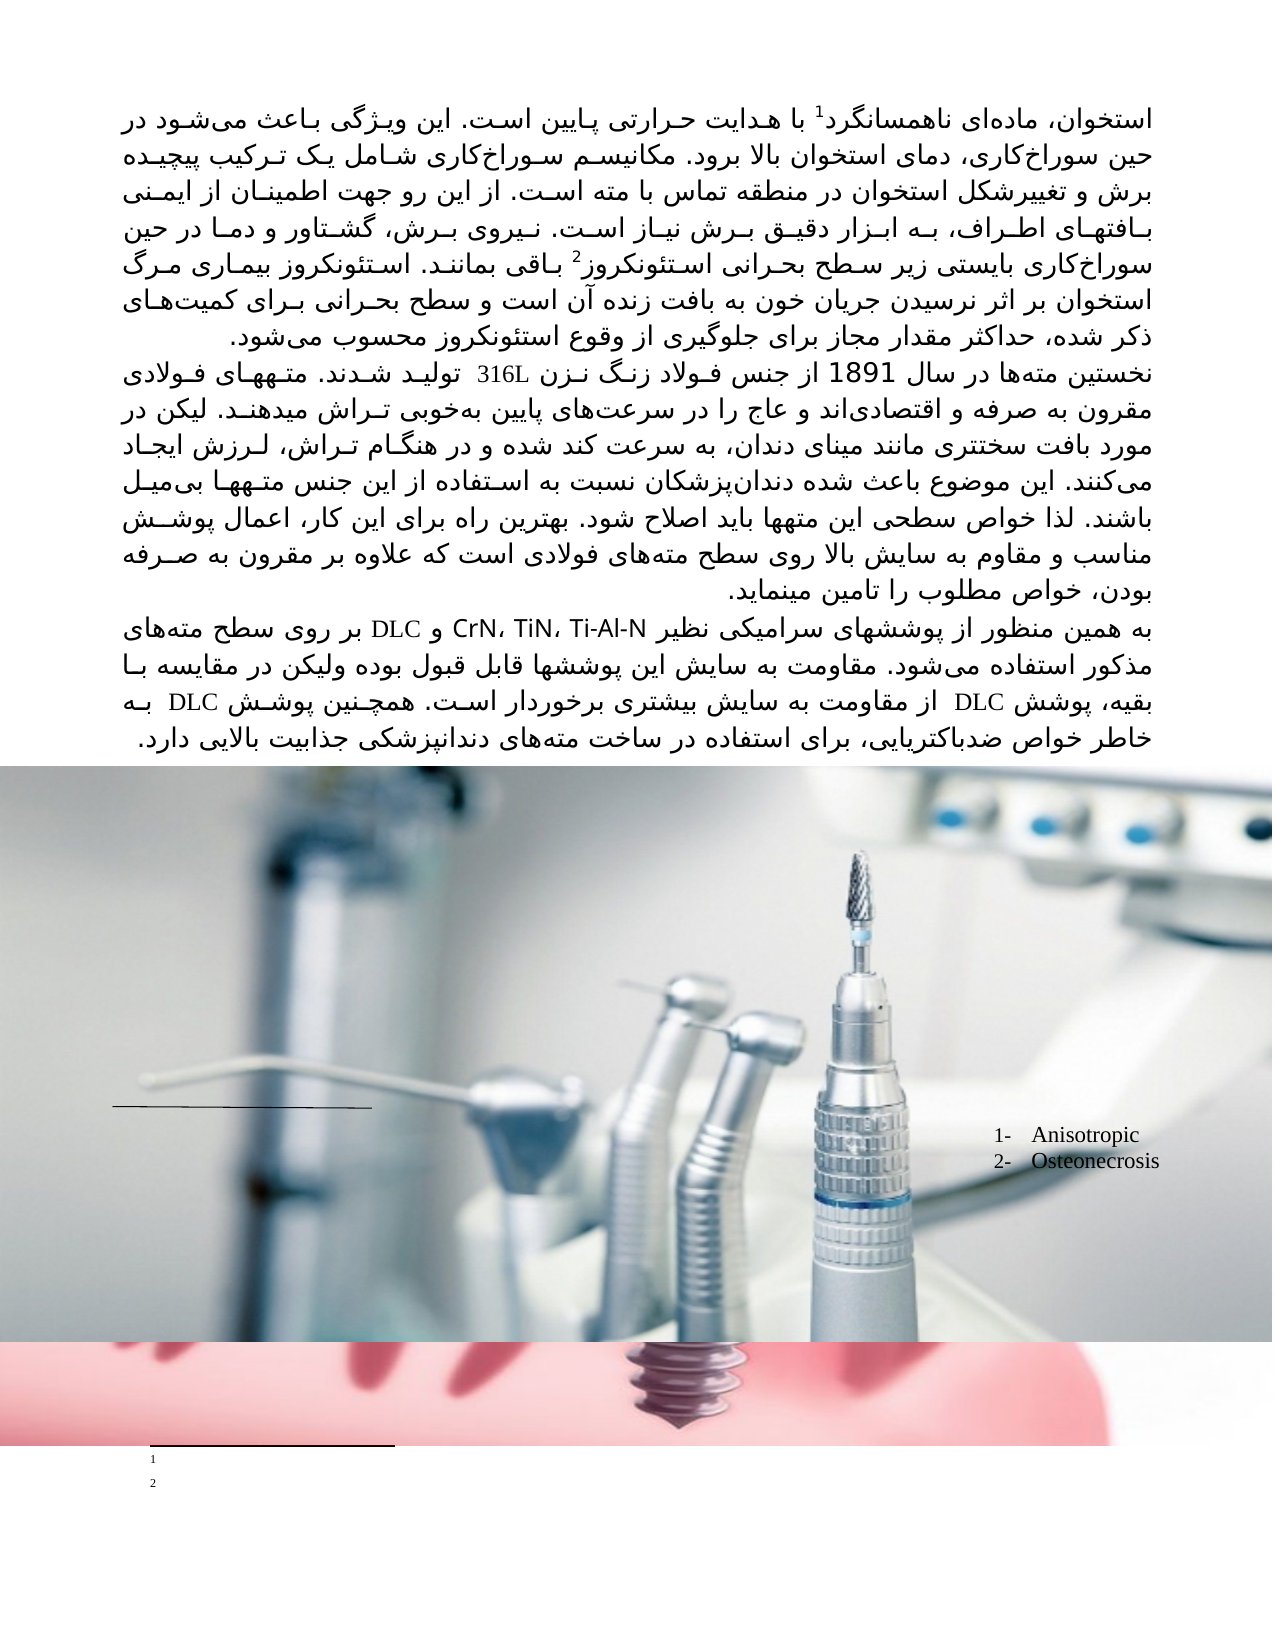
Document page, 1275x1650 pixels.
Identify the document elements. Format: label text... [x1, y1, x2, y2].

text نخستین مته‌ها در سال 1891 از جنس فولاد زنگ نزن 316L تولید شدند. متههای فولادی مقرون به صرفه و اقتصادی‌اند و عاج را در سرعت‌های پایین به‌خوبی تراش میدهند. لیکن در مورد بافت سختتری مانند مینای دندان، به سرعت کند شده و در هنگام تراش، لرزش ایجاد می‌کنند. این موضوع باعث شده دندان‌پزشکان نسبت به استفاده از این جنس متهها بی‌میل باشند. لذا خواص سطحی این متهها باید اصلاح شود. بهترین راه برای این کار، اعمال پوشش مناسب و مقاوم به سایش بالا روی سطح مته‌های فولادی است که علاوه بر مقرون به صرفه بودن، خواص مطلوب را تامین مینماید. [122, 357, 1153, 606]
text به همین منظور از پوششهای سرامیکی نظیر CrN، TiN، Ti-Al-N و DLC بر روی سطح مته‌های مذکور استفاده می‌شود. مقاومت به سایش این پوششها قابل قبول بوده ولیکن در مقایسه با بقیه، پوشش DLC از مقاومت به سایش بیشتری برخوردار است. همچنین پوشش DLC به خاطر خواص ضدباکتریایی، برای استفاده در ساخت مته‌های دندانپزشکی جذابیت بالایی دارد. [122, 611, 1153, 753]
text سوراخ‌کاری استخوان یک عمل جراحی رایج است که معمولا برای پروسه‌های درمانی مختلف نظیر تثبیت شکستگی، لانه‌گزینی دندان و نصب کاشت حلزون از آن استفاده می‌شود. استخوان، ماده‌ای ناهمسانگرد با هدایت حرارتی پایین است. این ویژگی باعث می‌شود در حین سوراخ‌کاری، دمای استخوان بالا برود. مکانیسم سوراخ‌کاری شامل یک ترکیب پیچیده برش و تغییرشکل استخوان در منطقه تماس با مته است. از این رو جهت اطمینان از ایمنی بافتهای اطراف، به ابزار دقیق برش نیاز است. نیروی برش، گشتاور و دما در حین سوراخ‌کاری بایستی زیر سطح بحرانی استئونکروز باقی بمانند. استئونکروز بیماری مرگ استخوان بر اثر نرسیدن جریان خون به بافت زنده آن است و سطح بحرانی برای کمیت‌های ذکر شده، حداکثر مقدار مجاز برای جلوگیری از وقوع استئونکروز محسوب می‌شود. [122, 103, 1153, 352]
picture [0, 766, 1275, 1446]
